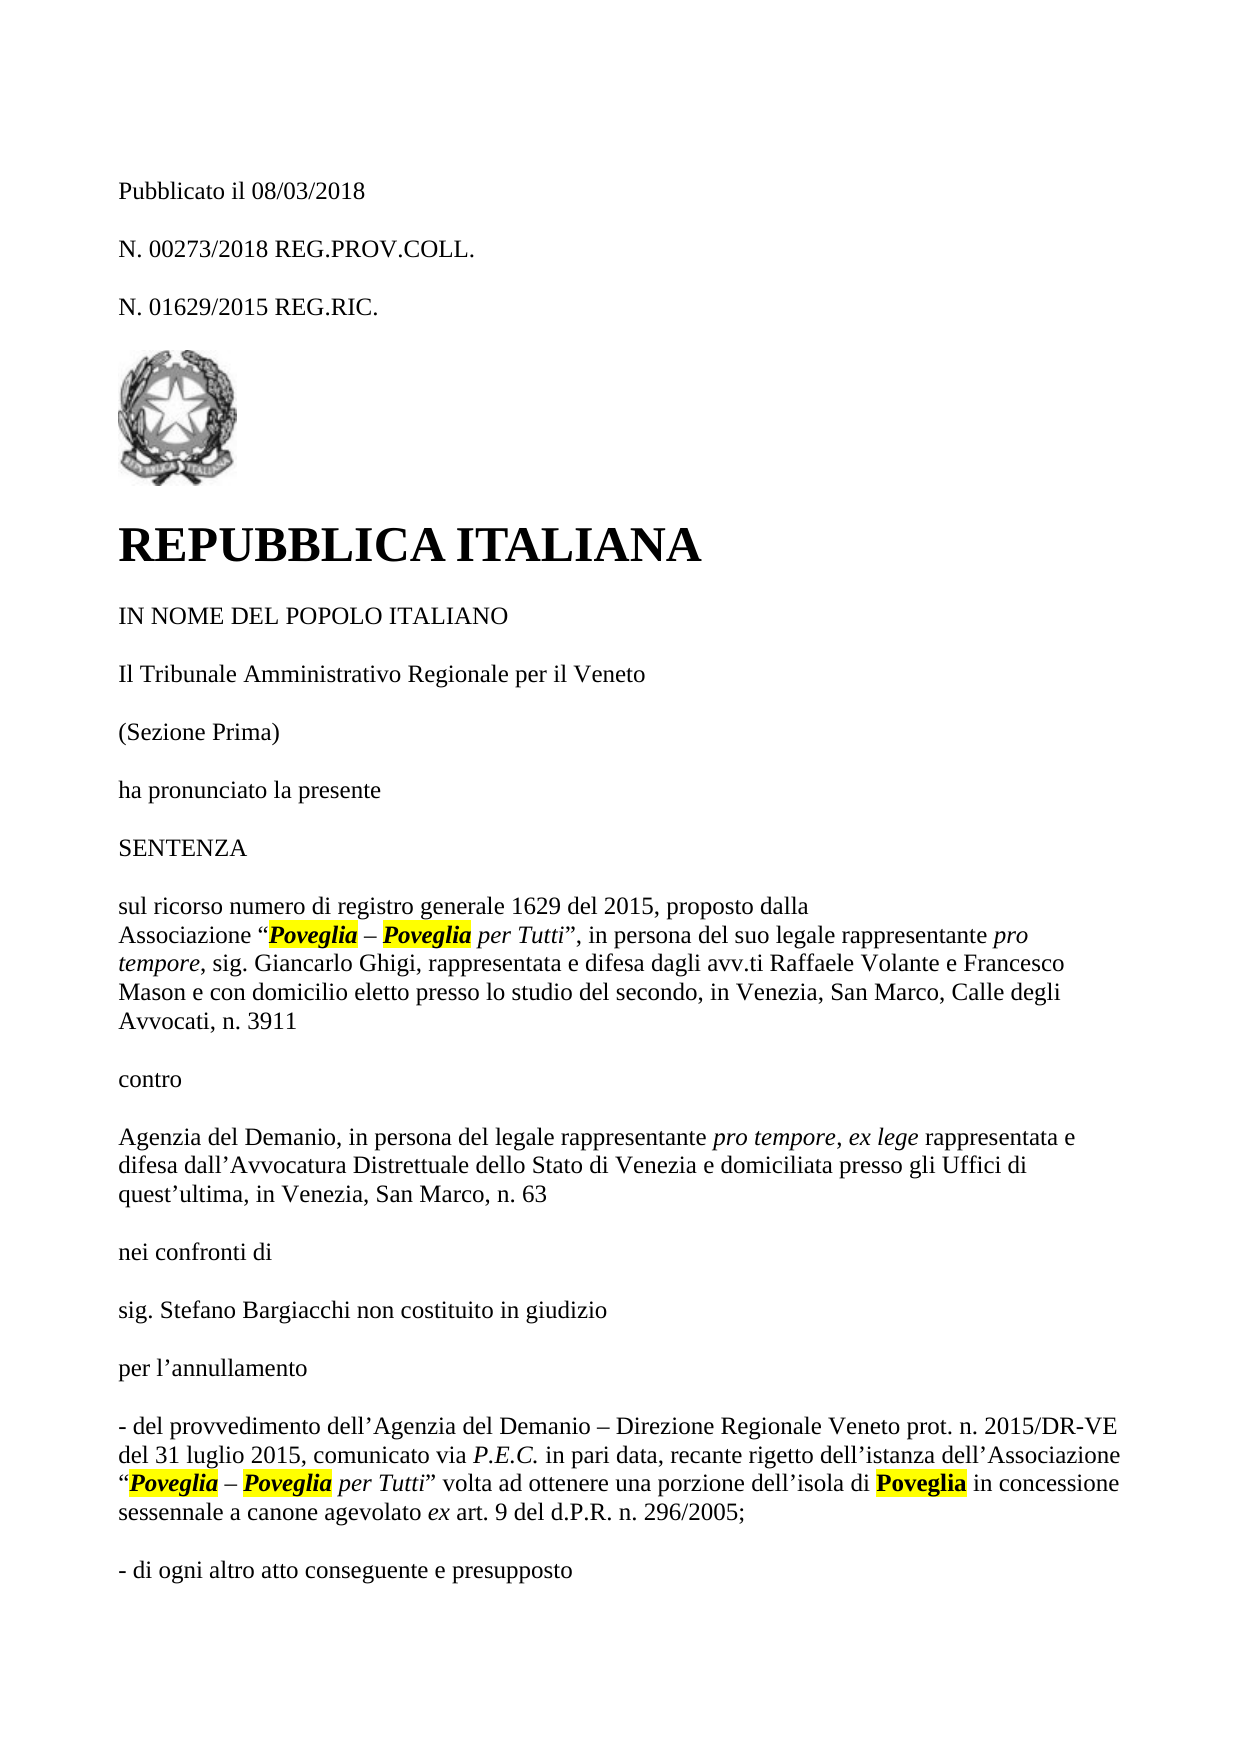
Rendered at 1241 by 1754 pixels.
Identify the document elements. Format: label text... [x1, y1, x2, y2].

text sig. Stefano Bargiacchi non costituito in giudizio [118, 1295, 1122, 1324]
text nei confronti di [118, 1237, 1122, 1266]
text Il Tribunale Amministrativo Regionale per il Veneto [118, 659, 1122, 688]
text sul ricorso numero di registro generale 1629 del 2015, proposto dalla Associazione “Poveglia – Poveglia per Tutti”, in persona del suo legale rappresentante pro tempore, sig. Giancarlo Ghigi, rappresentata e difesa dagli avv.ti Raffaele Volante e Francesco Mason e con domicilio eletto presso lo studio del secondo, in Venezia, San Marco, Calle degli Avvocati, n. 3911 [118, 891, 1122, 1035]
text N. 01629/2015 REG.RIC. [118, 292, 1122, 321]
text Agenzia del Demanio, in persona del legale rappresentante pro tempore, ex lege rappresentata e difesa dall’Avvocatura Distrettuale dello Stato di Venezia e domiciliata presso gli Uffici di quest’ultima, in Venezia, San Marco, n. 63 [118, 1122, 1122, 1208]
text IN NOME DEL POPOLO ITALIANO [118, 601, 1122, 630]
text - di ogni altro atto conseguente e presupposto [118, 1555, 1122, 1584]
text ha pronunciato la presente [118, 775, 1122, 804]
text REPUBBLICA ITALIANA [118, 515, 1122, 572]
text - del provvedimento dell’Agenzia del Demanio – Direzione Regionale Veneto prot. n. 2015/DR-VE del 31 luglio 2015, comunicato via P.E.C. in pari data, recante rigetto dell’istanza dell’Associazione “Poveglia – Poveglia per Tutti” volta ad ottenere una porzione dell’isola di Poveglia in concessione sessennale a canone agevolato ex art. 9 del d.P.R. n. 296/2005; [118, 1411, 1122, 1526]
picture [118, 350, 237, 486]
text contro [118, 1064, 1122, 1093]
text (Sezione Prima) [118, 717, 1122, 746]
text Pubblicato il 08/03/2018 [118, 148, 1122, 205]
text N. 00273/2018 REG.PROV.COLL. [118, 234, 1122, 263]
text per l’annullamento [118, 1353, 1122, 1382]
text SENTENZA [118, 833, 1122, 862]
